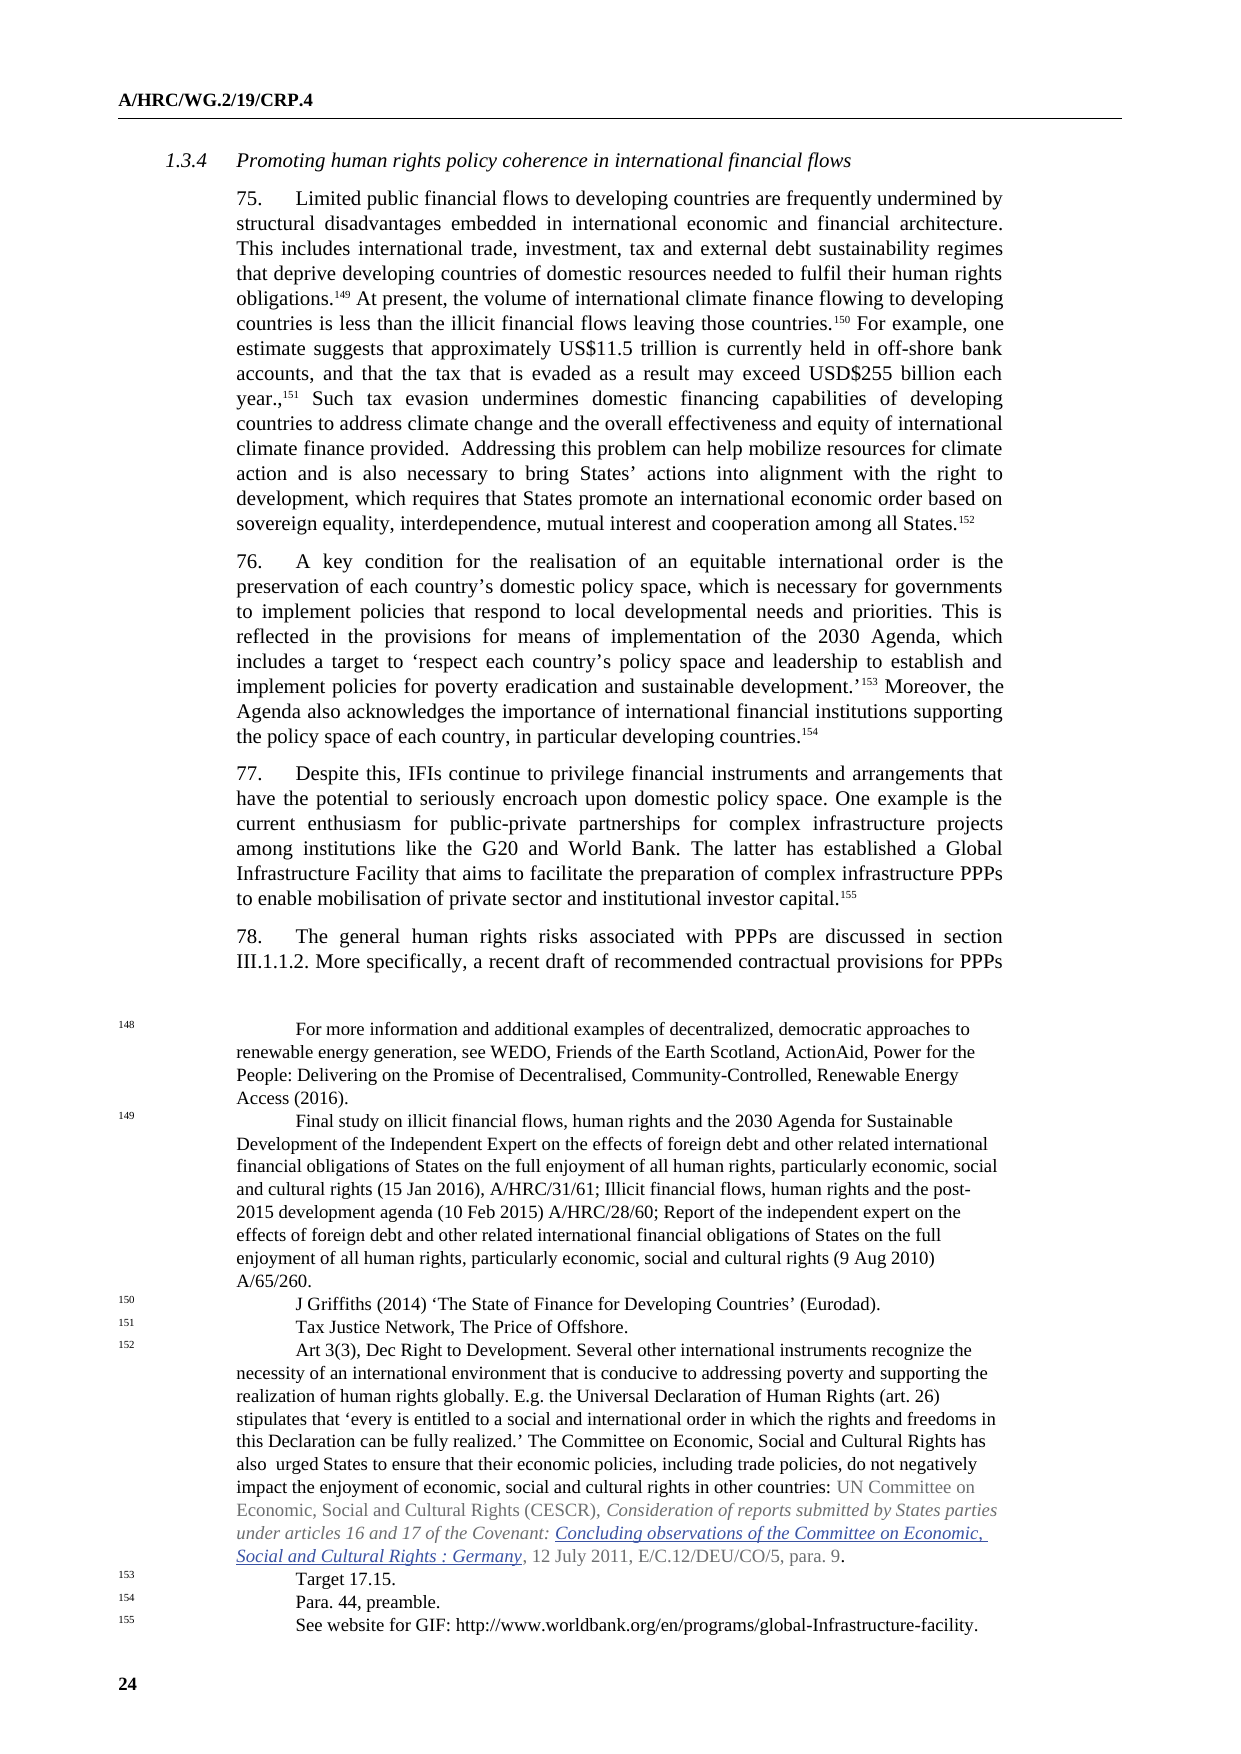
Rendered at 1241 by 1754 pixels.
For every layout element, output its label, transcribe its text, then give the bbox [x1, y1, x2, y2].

text 76. A key condition for the realisation of an equitable international order is the preservation of each country’s domestic policy space, which is necessary for governments to implement policies that respond to local developmental needs and priorities. This is reflected in the provisions for means of implementation of the 2030 Agenda, which includes a target to ‘respect each country’s policy space and leadership to establish and implement policies for poverty eradication and sustainable development.’ Moreover, the Agenda also acknowledges the importance of international financial institutions supporting the policy space of each country, in particular developing countries. [236, 548, 1004, 748]
text 77. Despite this, IFIs continue to privilege financial instruments and arrangements that have the potential to seriously encroach upon domestic policy space. One example is the current enthusiasm for public-private partnerships for complex infrastructure projects among institutions like the G20 and World Bank. The latter has established a Global Infrastructure Facility that aims to facilitate the preparation of complex infrastructure PPPs to enable mobilisation of private sector and institutional investor capital. [236, 760, 1004, 910]
text 75. Limited public financial flows to developing countries are frequently undermined by structural disadvantages embedded in international economic and financial architecture. This includes international trade, investment, tax and external debt sustainability regimes that deprive developing countries of domestic resources needed to fulfil their human rights obligations. At present, the volume of international climate finance flowing to developing countries is less than the illicit financial flows leaving those countries. For example, one estimate suggests that approximately US$11.5 trillion is currently held in off-shore bank accounts, and that the tax that is evaded as a result may exceed USD$255 billion each year., Such tax evasion undermines domestic financing capabilities of developing countries to address climate change and the overall effectiveness and equity of international climate finance provided. Addressing this problem can help mobilize resources for climate action and is also necessary to bring States’ actions into alignment with the right to development, which requires that States promote an international economic order based on sovereign equality, interdependence, mutual interest and cooperation among all States. [236, 185, 1004, 535]
text 1.3.4 Promoting human rights policy coherence in international financial flows [118, 148, 1004, 173]
